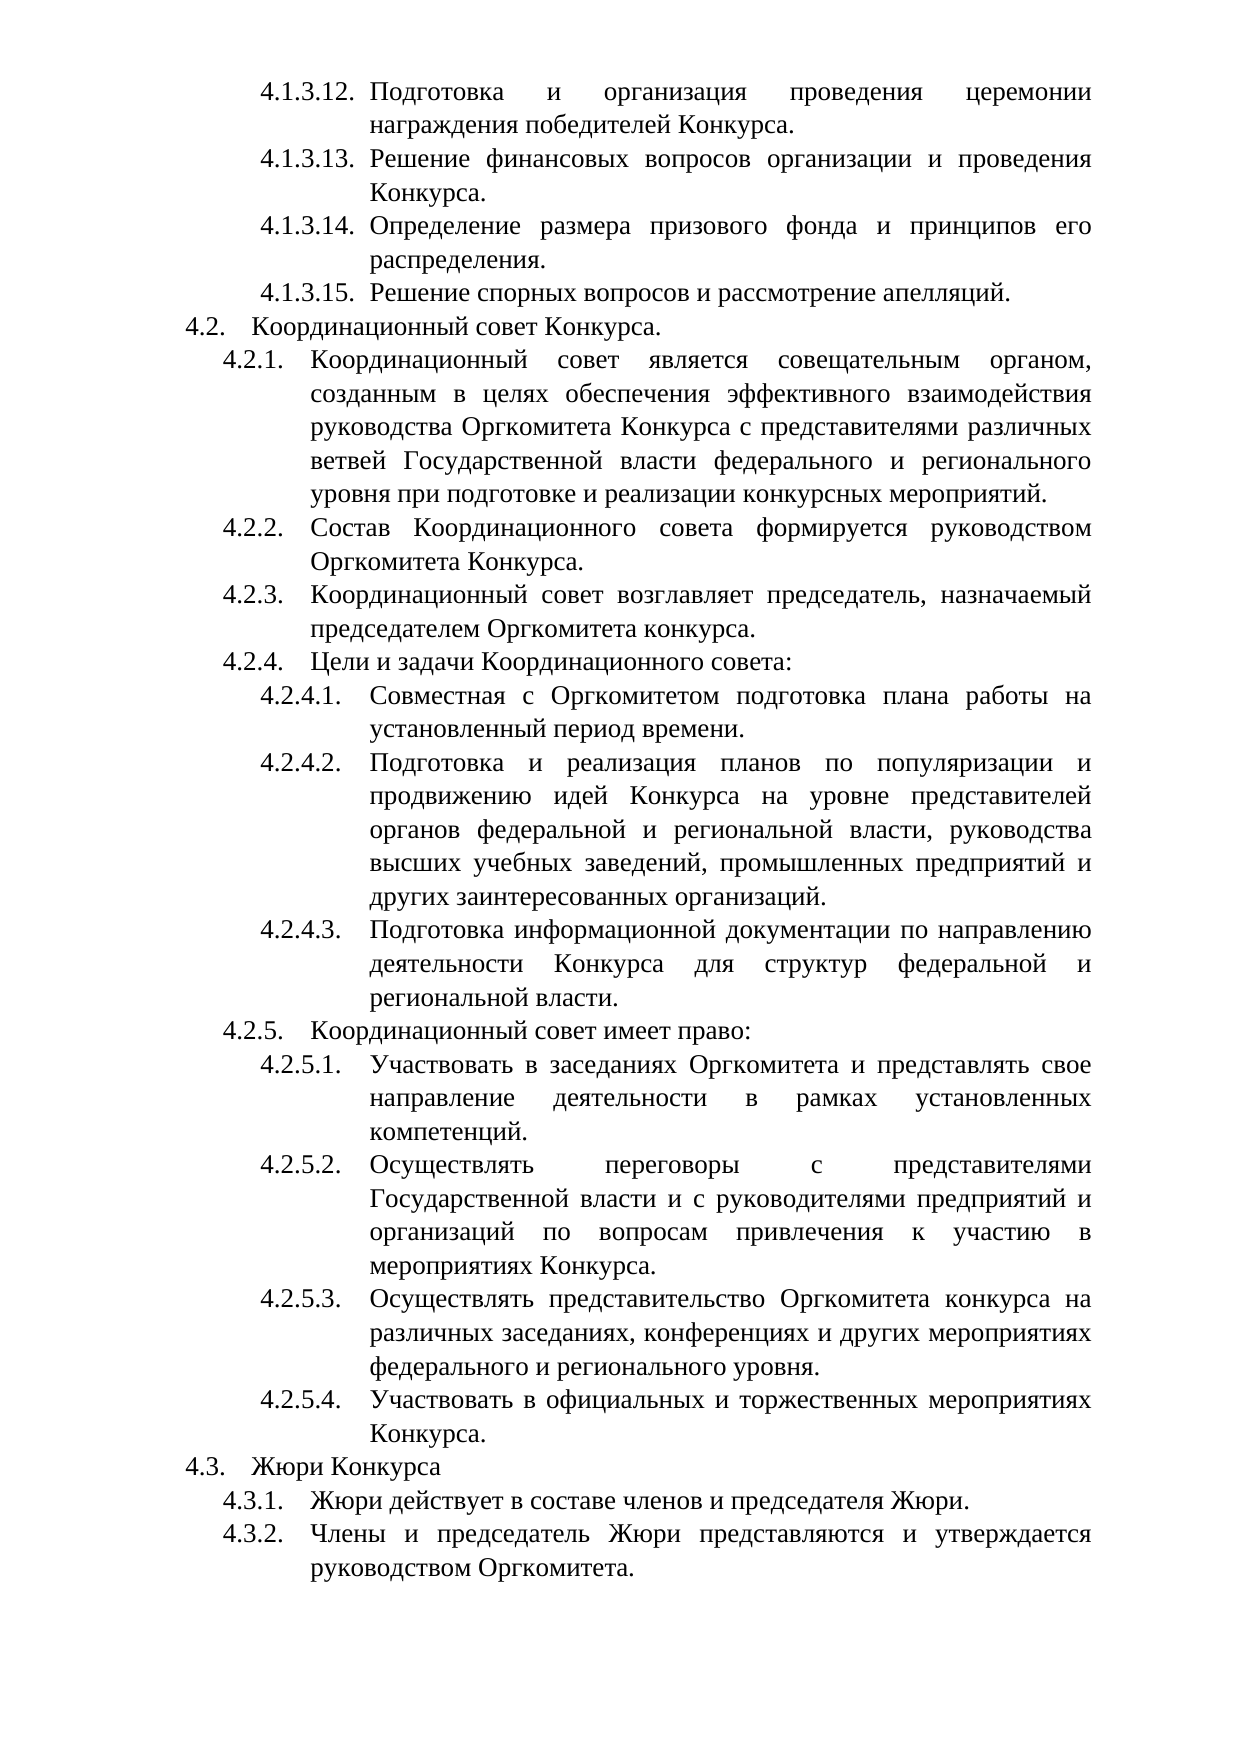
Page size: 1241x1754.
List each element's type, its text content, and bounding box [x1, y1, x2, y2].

list Решение финансовых вопросов организации и проведения Конкурса. [260, 142, 1092, 207]
list Координационный совет является совещательным органом, созданным в целях обеспечения эффективного взаимодействия руководства Оргкомитета Конкурса с представителями различных ветвей Государственной власти федерального и регионального уровня при подготовке и реализации конкурсных мероприятий. [223, 343, 1092, 509]
list Участвовать в официальных и торжественных мероприятиях Конкурса. [260, 1383, 1092, 1448]
list Координационный совет имеет право: [223, 1014, 1092, 1045]
list Подготовка и реализация планов по популяризации и продвижению идей Конкурса на уровне представителей органов федеральной и региональной власти, руководства высших учебных заведений, промышленных предприятий и других заинтересованных организаций. [260, 746, 1092, 911]
list Координационный совет Конкурса. [185, 310, 1092, 341]
list Определение размера призового фонда и принципов его распределения. [260, 209, 1092, 274]
list Участвовать в заседаниях Оргкомитета и представлять свое направление деятельности в рамках установленных компетенций. [260, 1048, 1092, 1146]
list Координационный совет возглавляет председатель, назначаемый председателем Оргкомитета конкурса. [223, 578, 1092, 643]
list Жюри Конкурса [185, 1450, 1092, 1481]
list Осуществлять переговоры с представителями Государственной власти и с руководителями предприятий и организаций по вопросам привлечения к участию в мероприятиях Конкурса. [260, 1148, 1092, 1280]
list Подготовка информационной документации по направлению деятельности Конкурса для структур федеральной и региональной власти. [260, 914, 1092, 1012]
list Цели и задачи Координационного совета: [223, 645, 1092, 676]
list Жюри действует в составе членов и председателя Жюри. [223, 1484, 1092, 1515]
list Состав Координационного совета формируется руководством Оргкомитета Конкурса. [223, 511, 1092, 576]
list Члены и председатель Жюри представляются и утверждается руководством Оргкомитета. [223, 1517, 1092, 1582]
list Совместная с Оргкомитетом подготовка плана работы на установленный период времени. [260, 679, 1092, 743]
list Решение спорных вопросов и рассмотрение апелляций. [260, 276, 1092, 307]
list Подготовка и организация проведения церемонии награждения победителей Конкурса. [260, 75, 1092, 140]
list Осуществлять представительство Оргкомитета конкурса на различных заседаниях, конференциях и других мероприятиях федерального и регионального уровня. [260, 1283, 1092, 1381]
